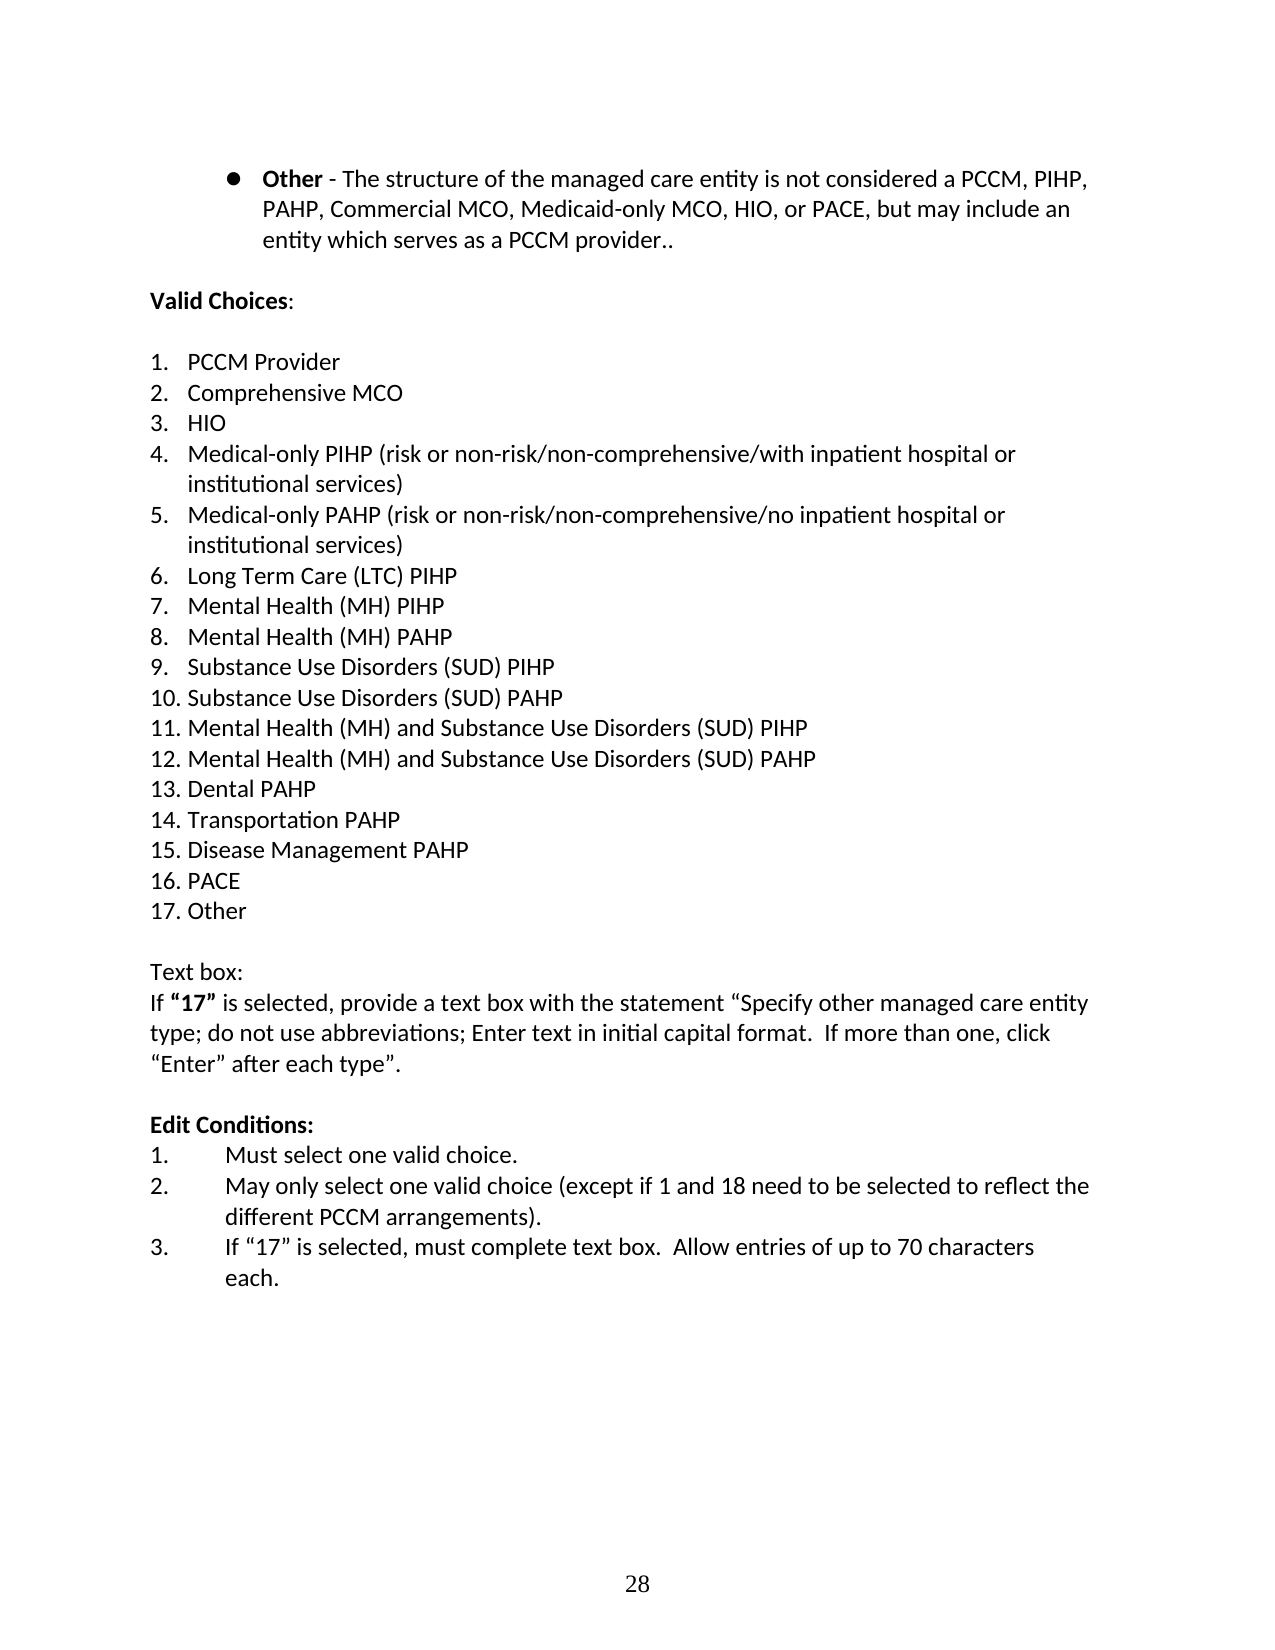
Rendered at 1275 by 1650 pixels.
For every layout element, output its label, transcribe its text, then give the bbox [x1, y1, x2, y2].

list Must select one valid choice. [150, 1140, 1125, 1170]
list Transportation PAHP [150, 804, 1125, 834]
list Mental Health (MH) PAHP [150, 621, 1125, 651]
text Text box: [150, 957, 1125, 987]
list Medical-only PIHP (risk or non-risk/non-comprehensive/with inpatient hospital or institutional services) [150, 438, 1125, 499]
list Mental Health (MH) PIHP [150, 590, 1125, 621]
list Other - The structure of the managed care entity is not considered a PCCM, PIHP, PAHP, Commercial MCO, Medicaid-only MCO, HIO, or PACE, but may include an entity which serves as a PCCM provider.. [225, 163, 1125, 254]
list Substance Use Disorders (SUD) PIHP [150, 651, 1125, 682]
list Disease Management PAHP [150, 834, 1125, 865]
list May only select one valid choice (except if 1 and 18 need to be selected to reflect the different PCCM arrangements). [150, 1170, 1125, 1231]
list Substance Use Disorders (SUD) PAHP [150, 682, 1125, 712]
text If “17” is selected, provide a text box with the statement “Specify other managed care entity type; do not use abbreviations; Enter text in initial capital format. If more than one, click “Enter” after each type”. [150, 987, 1125, 1079]
list Other [150, 896, 1125, 926]
list Mental Health (MH) and Substance Use Disorders (SUD) PIHP [150, 712, 1125, 743]
list Long Term Care (LTC) PIHP [150, 560, 1125, 590]
list Comprehensive MCO [150, 377, 1125, 407]
list PCCM Provider [150, 346, 1125, 377]
list Medical-only PAHP (risk or non-risk/non-comprehensive/no inpatient hospital or institutional services) [150, 499, 1125, 560]
list PACE [150, 865, 1125, 896]
list Mental Health (MH) and Substance Use Disorders (SUD) PAHP [150, 743, 1125, 773]
list Dental PAHP [150, 773, 1125, 804]
list HIO [150, 407, 1125, 438]
list If “17” is selected, must complete text box. Allow entries of up to 70 characters each. [150, 1231, 1125, 1353]
text Edit Conditions: [150, 1109, 1125, 1140]
text Valid Choices: [150, 285, 1125, 316]
